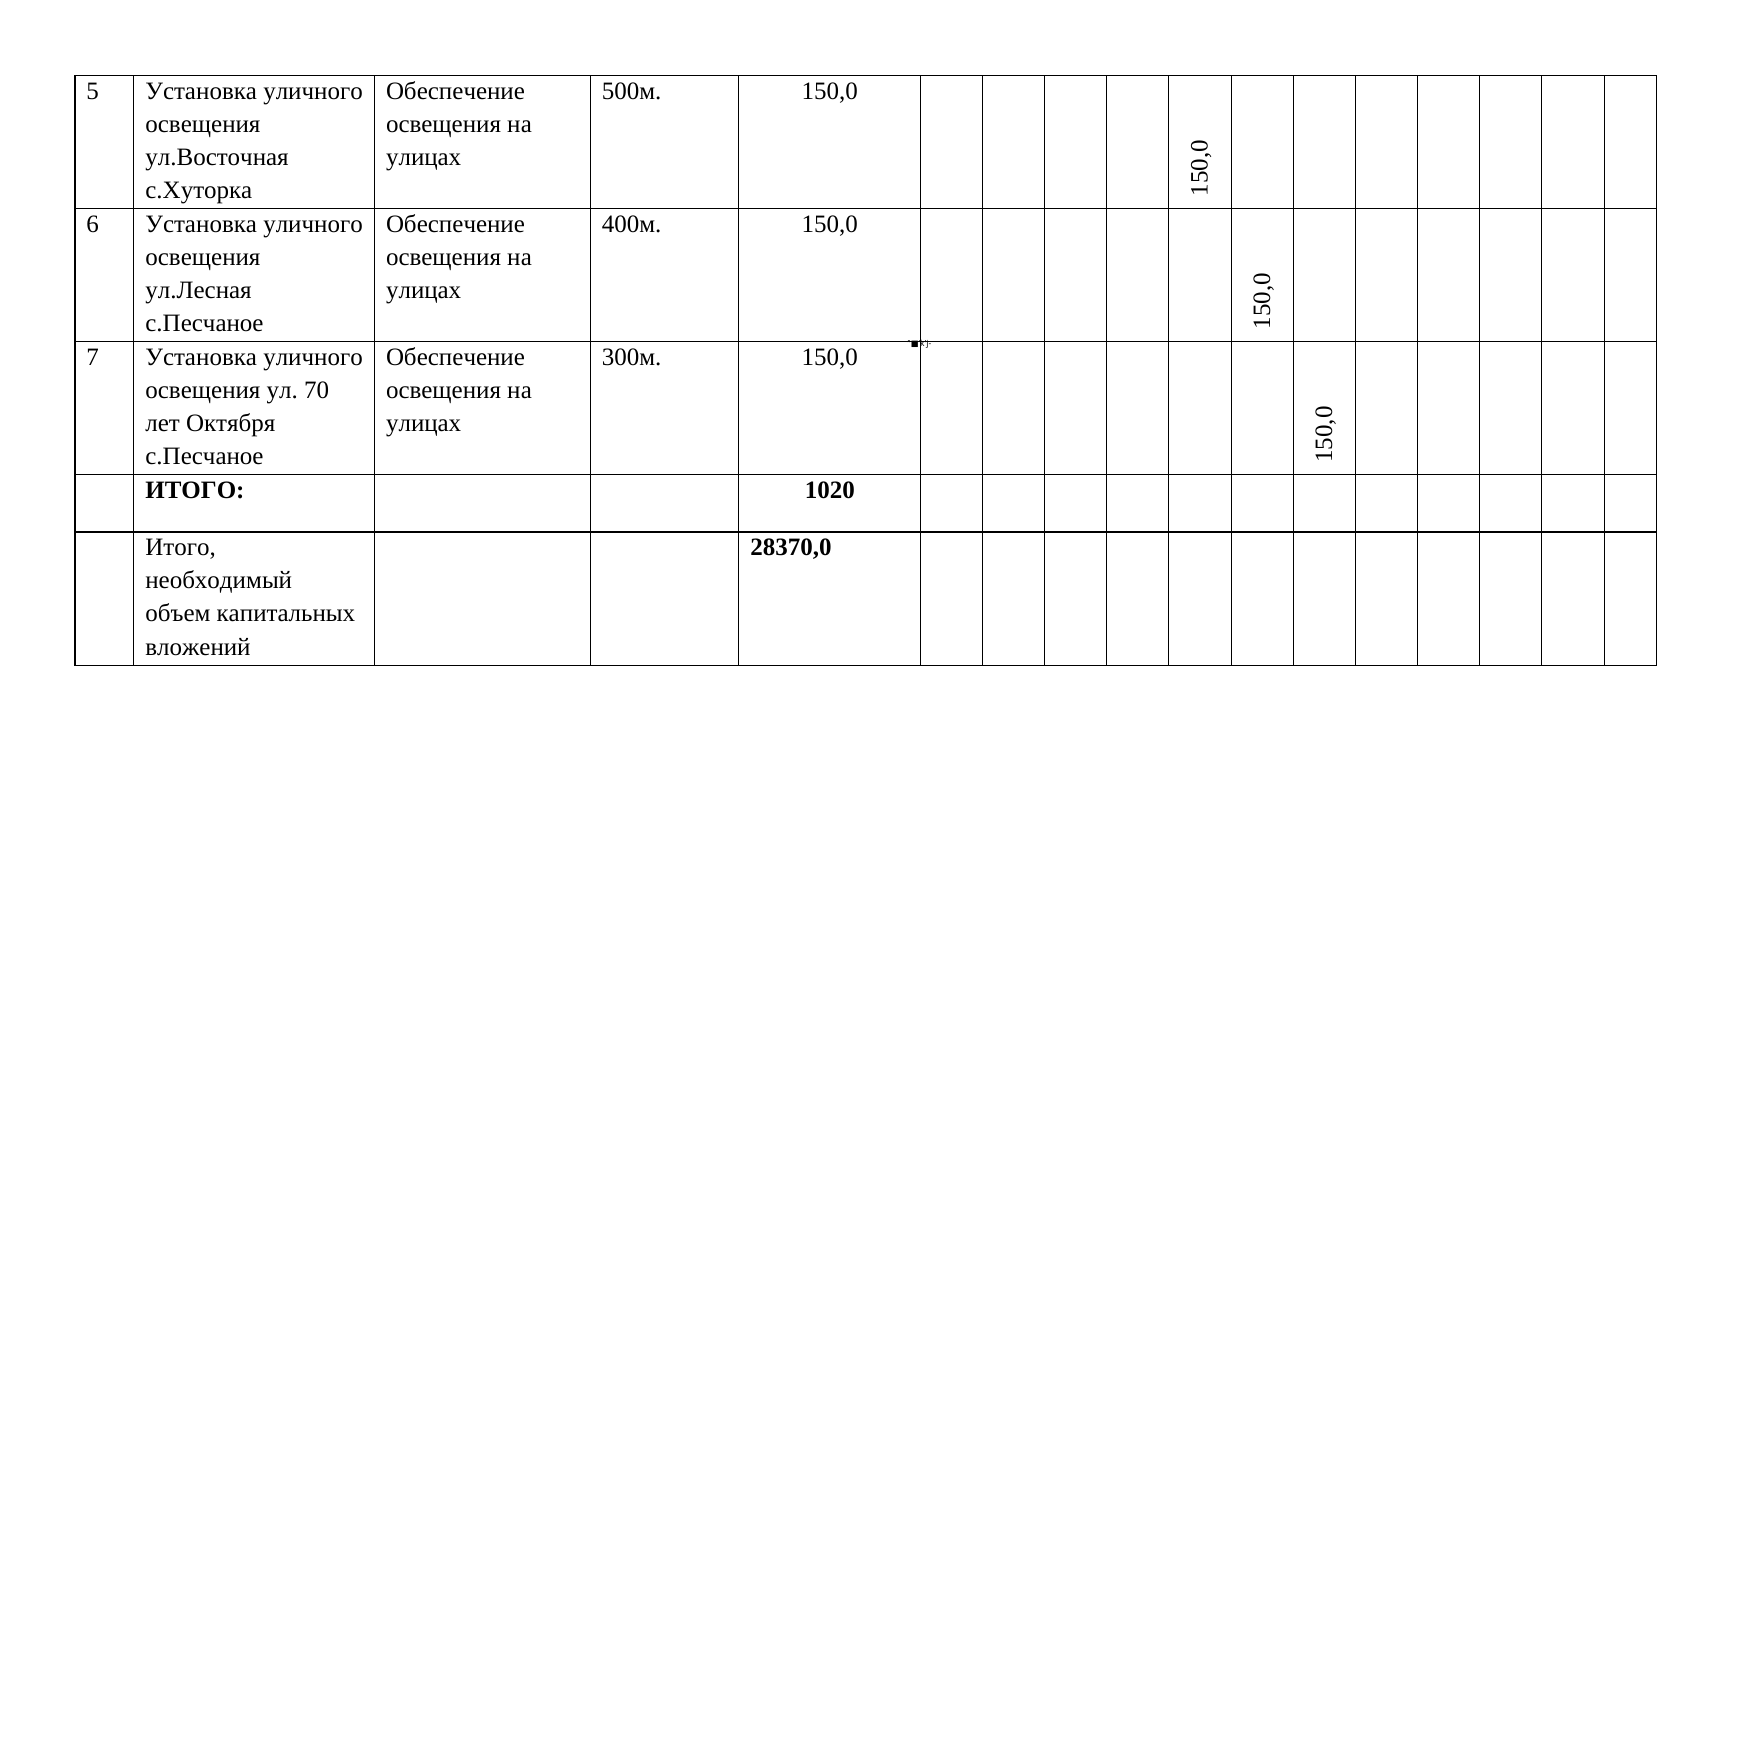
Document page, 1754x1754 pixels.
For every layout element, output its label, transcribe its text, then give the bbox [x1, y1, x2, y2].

table_cell [1356, 76, 1417, 208]
table_cell [1605, 475, 1656, 531]
table_cell [591, 533, 738, 664]
table_cell [1107, 475, 1168, 531]
table_cell [1605, 533, 1656, 664]
table_cell [921, 475, 982, 531]
table_cell [1294, 475, 1355, 531]
table_cell [1418, 342, 1479, 474]
table_cell [983, 76, 1044, 208]
table_cell Установка уличного освещения ул. 70 лет Октября с.Песчаное [134, 342, 374, 474]
table_cell [1418, 533, 1479, 664]
table_cell [1605, 209, 1656, 341]
table_cell [1294, 76, 1355, 208]
table_cell [1418, 76, 1479, 208]
table_cell 150,0 [739, 209, 920, 341]
table_cell 300м. [591, 342, 738, 474]
table_cell 150,0 [739, 342, 920, 474]
table_cell [1169, 209, 1231, 341]
table_cell [76, 475, 133, 531]
table_cell [1232, 76, 1293, 208]
table_cell [1542, 209, 1604, 341]
table_cell 150,0 [1169, 76, 1231, 208]
table_cell [1542, 475, 1604, 531]
table_cell [1418, 475, 1479, 531]
table_cell ИТОГО: [134, 475, 374, 531]
table_cell 150,0 [1232, 209, 1293, 341]
table_cell [1605, 342, 1656, 474]
table_cell [1169, 342, 1231, 474]
table_cell [1480, 533, 1541, 664]
table_cell [1542, 533, 1604, 664]
table_cell [1045, 342, 1106, 474]
table_cell 5 [76, 76, 133, 208]
table_cell [1356, 209, 1417, 341]
table_cell [1045, 76, 1106, 208]
table_cell [1232, 475, 1293, 531]
table_cell [1107, 76, 1168, 208]
table_cell [1294, 209, 1355, 341]
table_cell [1169, 533, 1231, 664]
table_cell Итого, необходимый объем капитальных вложений [134, 533, 374, 664]
table_cell [921, 209, 982, 341]
table_cell [1356, 475, 1417, 531]
table_cell 150,0 [1294, 342, 1355, 474]
table_cell [1045, 475, 1106, 531]
table_cell [983, 475, 1044, 531]
table_cell [375, 533, 590, 664]
table_cell [983, 533, 1044, 664]
table_cell [1045, 533, 1106, 664]
table_cell [983, 209, 1044, 341]
table_cell 400м. [591, 209, 738, 341]
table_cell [375, 76, 590, 208]
table_cell [591, 475, 738, 531]
table_cell [1232, 533, 1293, 664]
table_cell [375, 475, 590, 531]
table_cell [921, 76, 982, 208]
table_cell [76, 533, 133, 664]
table_cell [1232, 342, 1293, 474]
table_cell [1045, 209, 1106, 341]
table_cell [1294, 533, 1355, 664]
table_cell 500м. [591, 76, 738, 208]
table_cell [1169, 475, 1231, 531]
table_cell [1542, 342, 1604, 474]
table_cell [921, 342, 982, 474]
table_cell [921, 533, 982, 664]
table_cell 6 [76, 209, 133, 341]
table_cell [1480, 76, 1541, 208]
table_cell 1020 [739, 475, 920, 531]
table_cell [1107, 342, 1168, 474]
table_cell [1480, 475, 1541, 531]
table_cell [1542, 76, 1604, 208]
table_cell [1356, 342, 1417, 474]
table_cell [983, 342, 1044, 474]
table_cell Обеспечение освещения на улицах [375, 342, 590, 474]
table_cell 7 [76, 342, 133, 474]
table_cell 150,0 [739, 76, 920, 208]
table_cell Обеспечение освещения на улицах [375, 209, 590, 341]
table_cell Установка уличного освещения ул.Восточная с.Хуторка [134, 76, 374, 208]
table_cell 28370,0 [739, 533, 920, 664]
table_cell [1107, 209, 1168, 341]
table_cell [1356, 533, 1417, 664]
table_cell [1480, 209, 1541, 341]
table_cell Установка уличного освещения ул.Лесная с.Песчаное [134, 209, 374, 341]
table_cell [1480, 342, 1541, 474]
table_cell [1107, 533, 1168, 664]
table_cell [1605, 76, 1656, 208]
table_cell [1418, 209, 1479, 341]
